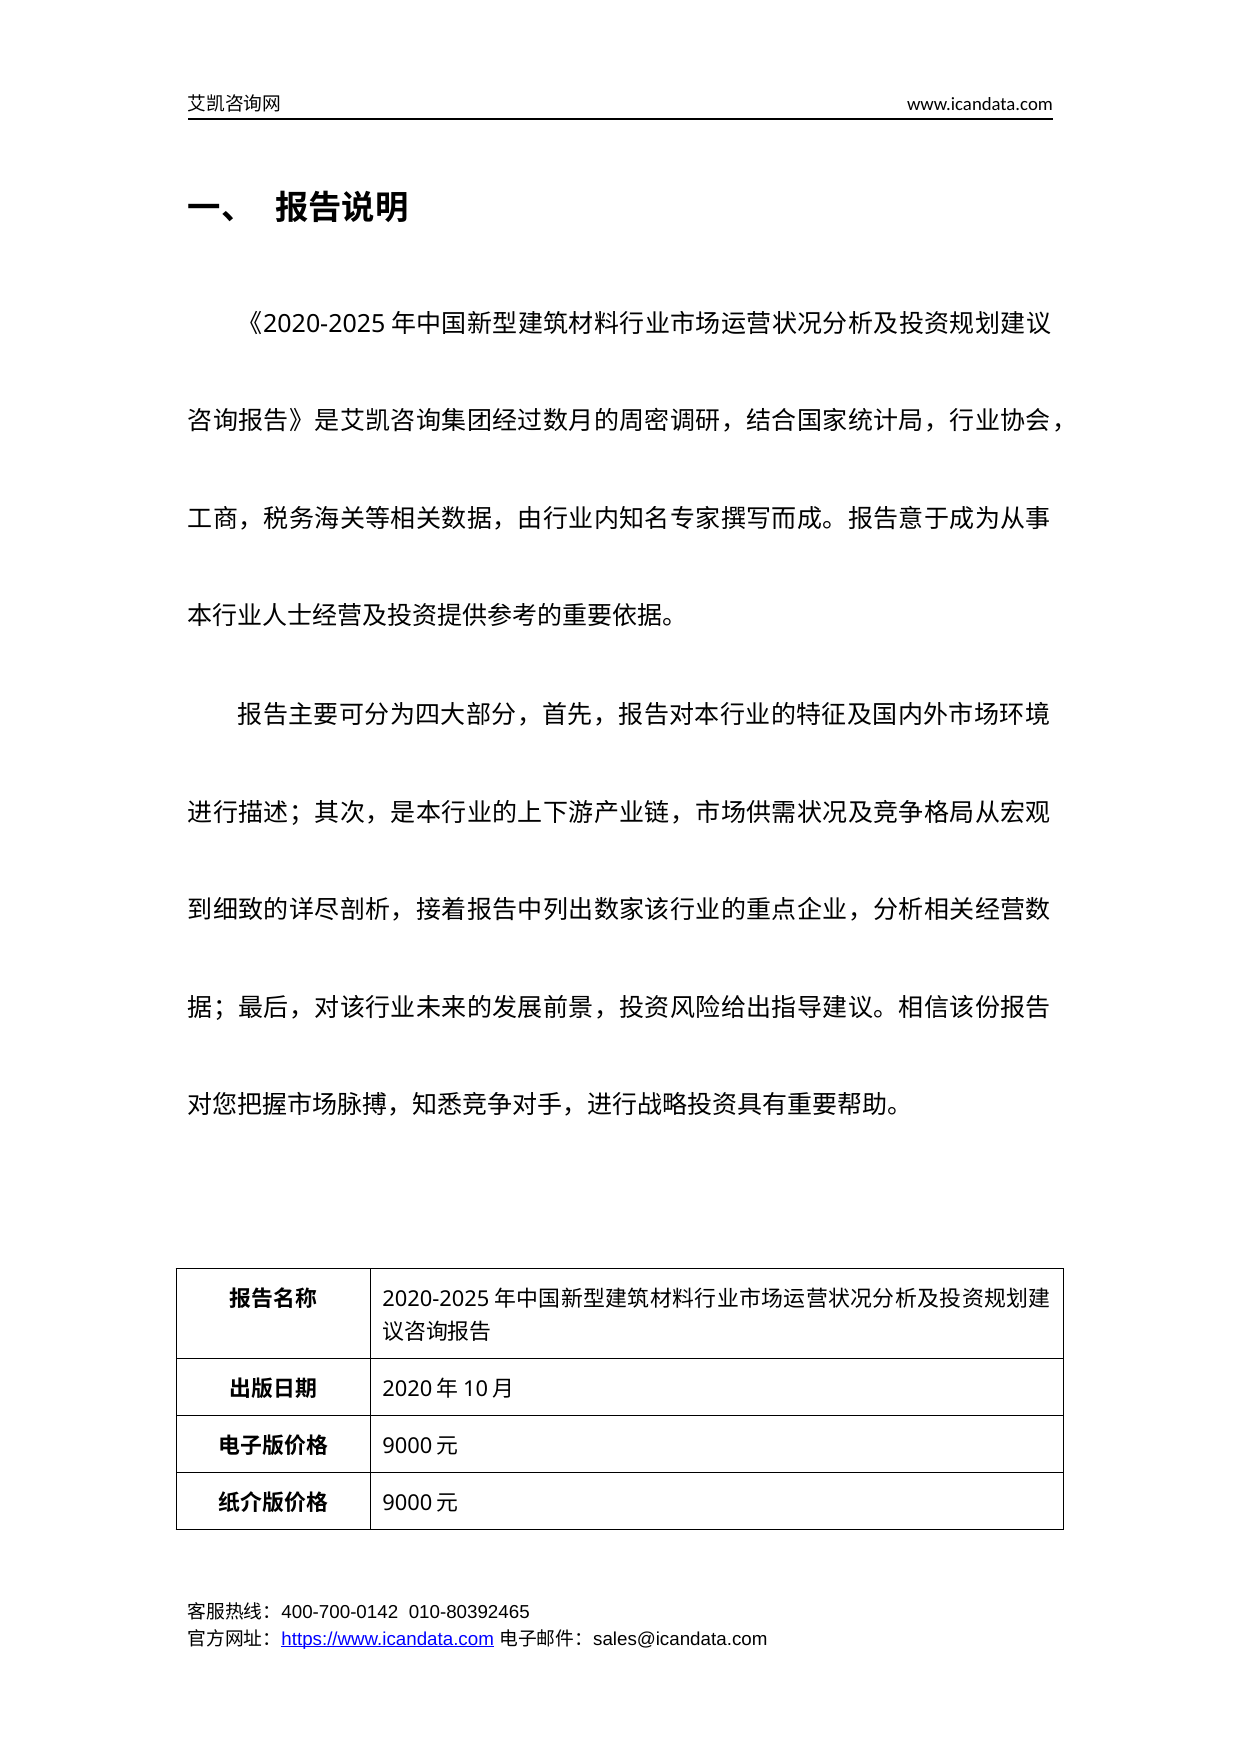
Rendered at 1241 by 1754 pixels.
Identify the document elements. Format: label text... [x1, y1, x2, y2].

table_cell 9000元 [371, 1416, 1063, 1472]
subtitle 报告说明 [187, 172, 1053, 237]
table_header 2020-2025年中国新型建筑材料行业市场运营状况分析及投资规划建议咨询报告 [371, 1269, 1063, 1358]
table_cell 2020年10月 [371, 1359, 1063, 1415]
table_cell 出版日期 [177, 1359, 370, 1415]
text 报告主要可分为四大部分，首先，报告对本行业的特征及国内外市场环境进行描述；其次，是本行业的上下游产业链，市场供需状况及竞争格局从宏观到细致的详尽剖析，接着报告中列出数家该行业的重点企业，分析相关经营数据；最后，对该行业未来的发展前景，投资风险给出指导建议。相信该份报告对您把握市场脉搏，知悉竞争对手，进行战略投资具有重要帮助。 [187, 681, 1053, 1136]
text 《2020-2025年中国新型建筑材料行业市场运营状况分析及投资规划建议咨询报告》是艾凯咨询集团经过数月的周密调研，结合国家统计局，行业协会，工商，税务海关等相关数据，由行业内知名专家撰写而成。报告意于成为从事本行业人士经营及投资提供参考的重要依据。 [187, 289, 1053, 646]
table_cell 电子版价格 [177, 1416, 370, 1472]
table_cell 9000元 [371, 1473, 1063, 1529]
table_cell 纸介版价格 [177, 1473, 370, 1529]
table_header 报告名称 [177, 1269, 370, 1358]
